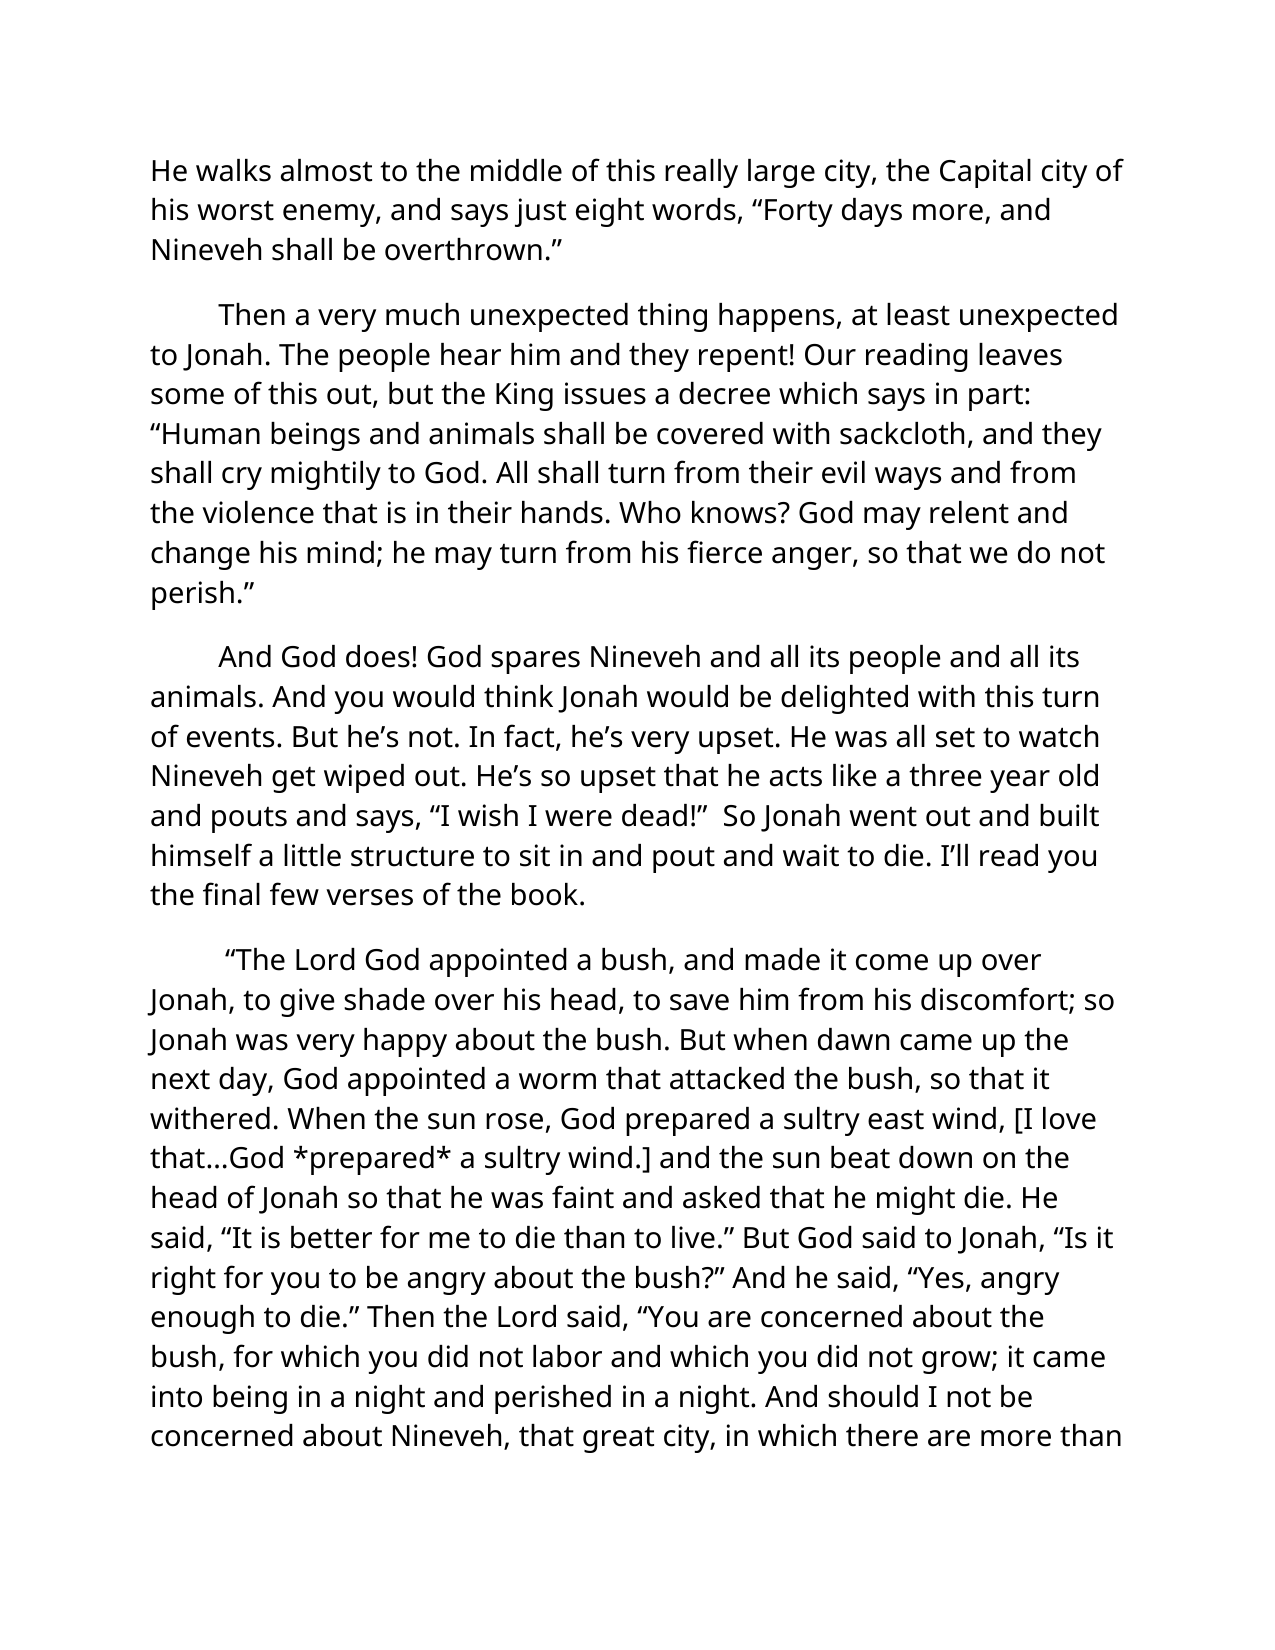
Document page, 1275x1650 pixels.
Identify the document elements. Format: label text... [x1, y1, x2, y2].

text And God does! God spares Nineveh and all its people and all its animals. And you would think Jonah would be delighted with this turn of events. But he’s not. In fact, he’s very upset. He was all set to watch Nineveh get wiped out. He’s so upset that he acts like a three year old and pouts and says, “I wish I were dead!” So Jonah went out and built himself a little structure to sit in and pout and wait to die. I’ll read you the final few verses of the book. [150, 637, 1125, 914]
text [150, 939, 1125, 1455]
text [150, 150, 1125, 269]
text Then a very much unexpected thing happens, at least unexpected to Jonah. The people hear him and they repent! Our reading leaves some of this out, but the King issues a decree which says in part: “Human beings and animals shall be covered with sackcloth, and they shall cry mightily to God. All shall turn from their evil ways and from the violence that is in their hands. Who knows? God may relent and change his mind; he may turn from his fierce anger, so that we do not perish.” [150, 294, 1125, 612]
